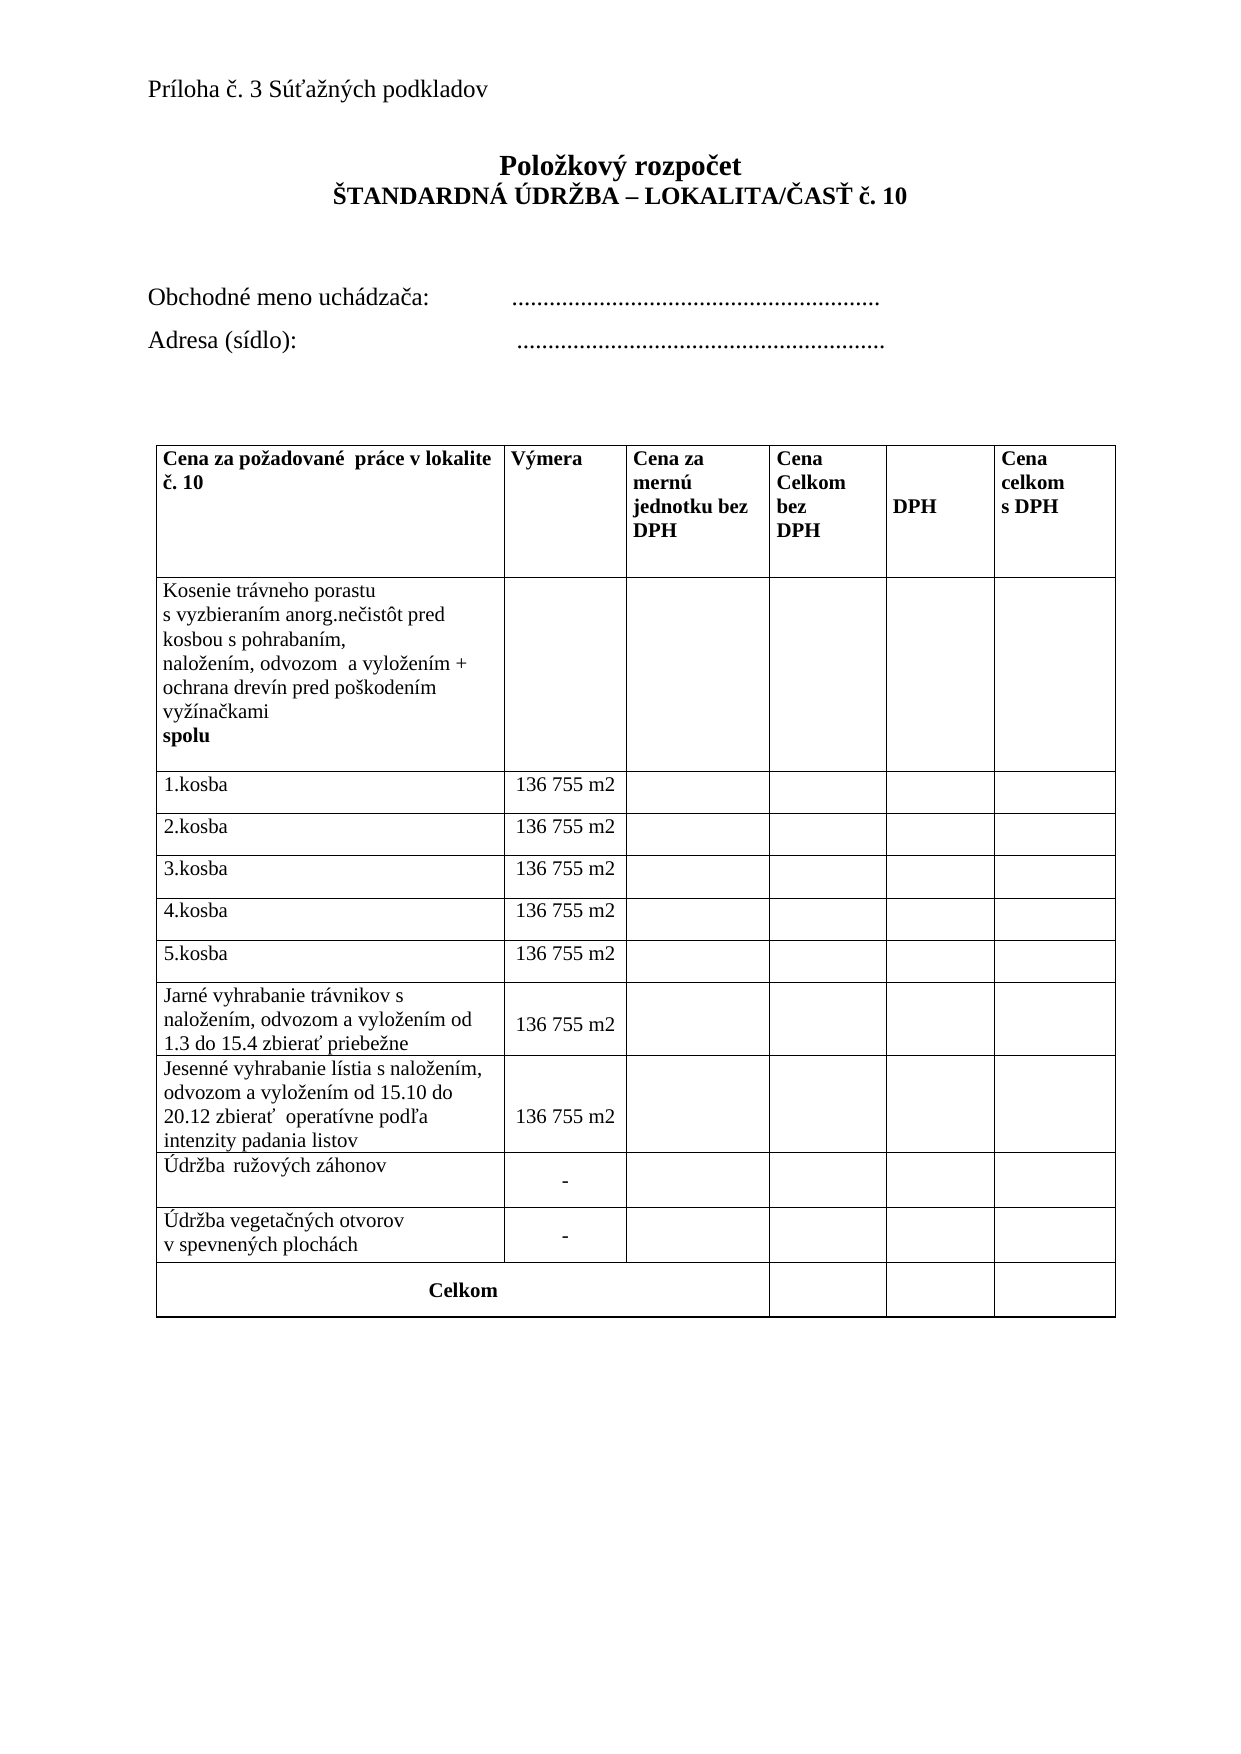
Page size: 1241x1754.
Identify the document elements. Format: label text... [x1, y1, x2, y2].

table_cell [887, 1263, 994, 1316]
table_cell [887, 899, 994, 939]
table_header Cena Celkom bez DPH [770, 446, 886, 577]
table_cell 136 755 m2 [505, 856, 626, 897]
table_cell Údržba vegetačných otvorov v spevnených plochách [157, 1208, 504, 1262]
table_cell [887, 983, 994, 1055]
table_cell [887, 578, 994, 771]
table_cell [995, 1153, 1115, 1207]
table_cell [995, 1056, 1115, 1152]
table_header Cena celkom s DPH [995, 446, 1115, 577]
table_cell [995, 578, 1115, 771]
table_cell [505, 578, 626, 771]
table_cell Jarné vyhrabanie trávnikov s naložením, odvozom a vyložením od 1.3 do 15.4 zbierať priebežne [157, 983, 504, 1055]
table_cell Celkom [157, 1263, 769, 1316]
table_cell 136 755 m2 [505, 772, 626, 813]
text ŠTANDARDNÁ ÚDRŽBA – LOKALITA/ČASŤ č. 10 [148, 181, 1093, 210]
table_cell - [505, 1208, 626, 1262]
table_cell 136 755 m2 [505, 1056, 626, 1152]
table_cell [887, 814, 994, 855]
table_cell [770, 1153, 886, 1207]
table_header Cena za mernú jednotku bez DPH [627, 446, 769, 577]
table_header Cena za požadované práce v lokalite č. 10 [157, 446, 504, 577]
table_cell 136 755 m2 [505, 814, 626, 855]
table_cell [627, 941, 769, 982]
table_cell [887, 772, 994, 813]
table_cell [887, 1208, 994, 1262]
table_cell [995, 941, 1115, 982]
table_cell [995, 1263, 1115, 1316]
table_cell [995, 856, 1115, 897]
table_cell [770, 899, 886, 939]
table_cell [995, 772, 1115, 813]
table_cell [995, 983, 1115, 1055]
table_cell [627, 983, 769, 1055]
text Adresa (sídlo): ........................................................... [148, 325, 1093, 354]
table_cell 4.kosba [157, 899, 504, 939]
table_cell [887, 1153, 994, 1207]
table_cell [995, 814, 1115, 855]
table_cell [627, 856, 769, 897]
table_cell [627, 578, 769, 771]
table_cell [770, 1208, 886, 1262]
table_cell [995, 899, 1115, 939]
table_cell [627, 1153, 769, 1207]
table_header DPH [887, 446, 994, 577]
table_cell 136 755 m2 [505, 899, 626, 939]
table_cell [770, 983, 886, 1055]
table_cell [770, 772, 886, 813]
table_cell Kosenie trávneho porastu s vyzbieraním anorg.nečistôt pred kosbou s pohrabaním, naložením, odvozom a vyložením + ochrana drevín pred poškodením vyžínačkami spolu [157, 578, 504, 771]
table_cell 2.kosba [157, 814, 504, 855]
table_cell [627, 1208, 769, 1262]
table_cell [627, 772, 769, 813]
table_cell [770, 578, 886, 771]
table_cell [995, 1208, 1115, 1262]
table_cell [770, 814, 886, 855]
table_cell 3.kosba [157, 856, 504, 897]
table_cell Údržba ružových záhonov [157, 1153, 504, 1207]
table_cell Jesenné vyhrabanie lístia s naložením, odvozom a vyložením od 15.10 do 20.12 zbierať operatívne podľa intenzity padania listov [157, 1056, 504, 1152]
table_cell - [505, 1153, 626, 1207]
table_cell 136 755 m2 [505, 941, 626, 982]
table_cell [770, 941, 886, 982]
table_cell [887, 1056, 994, 1152]
text Obchodné meno uchádzača: ........................................................... [148, 282, 1093, 311]
table_cell 136 755 m2 [505, 983, 626, 1055]
table_header Výmera [505, 446, 626, 577]
table_cell [627, 899, 769, 939]
table_cell [627, 1056, 769, 1152]
table_cell [887, 856, 994, 897]
table_cell [770, 1263, 886, 1316]
text Položkový rozpočet [148, 148, 1093, 181]
table_cell [770, 856, 886, 897]
table_cell 1.kosba [157, 772, 504, 813]
table_cell [887, 941, 994, 982]
table_cell 5.kosba [157, 941, 504, 982]
table_cell [770, 1056, 886, 1152]
table_cell [627, 814, 769, 855]
